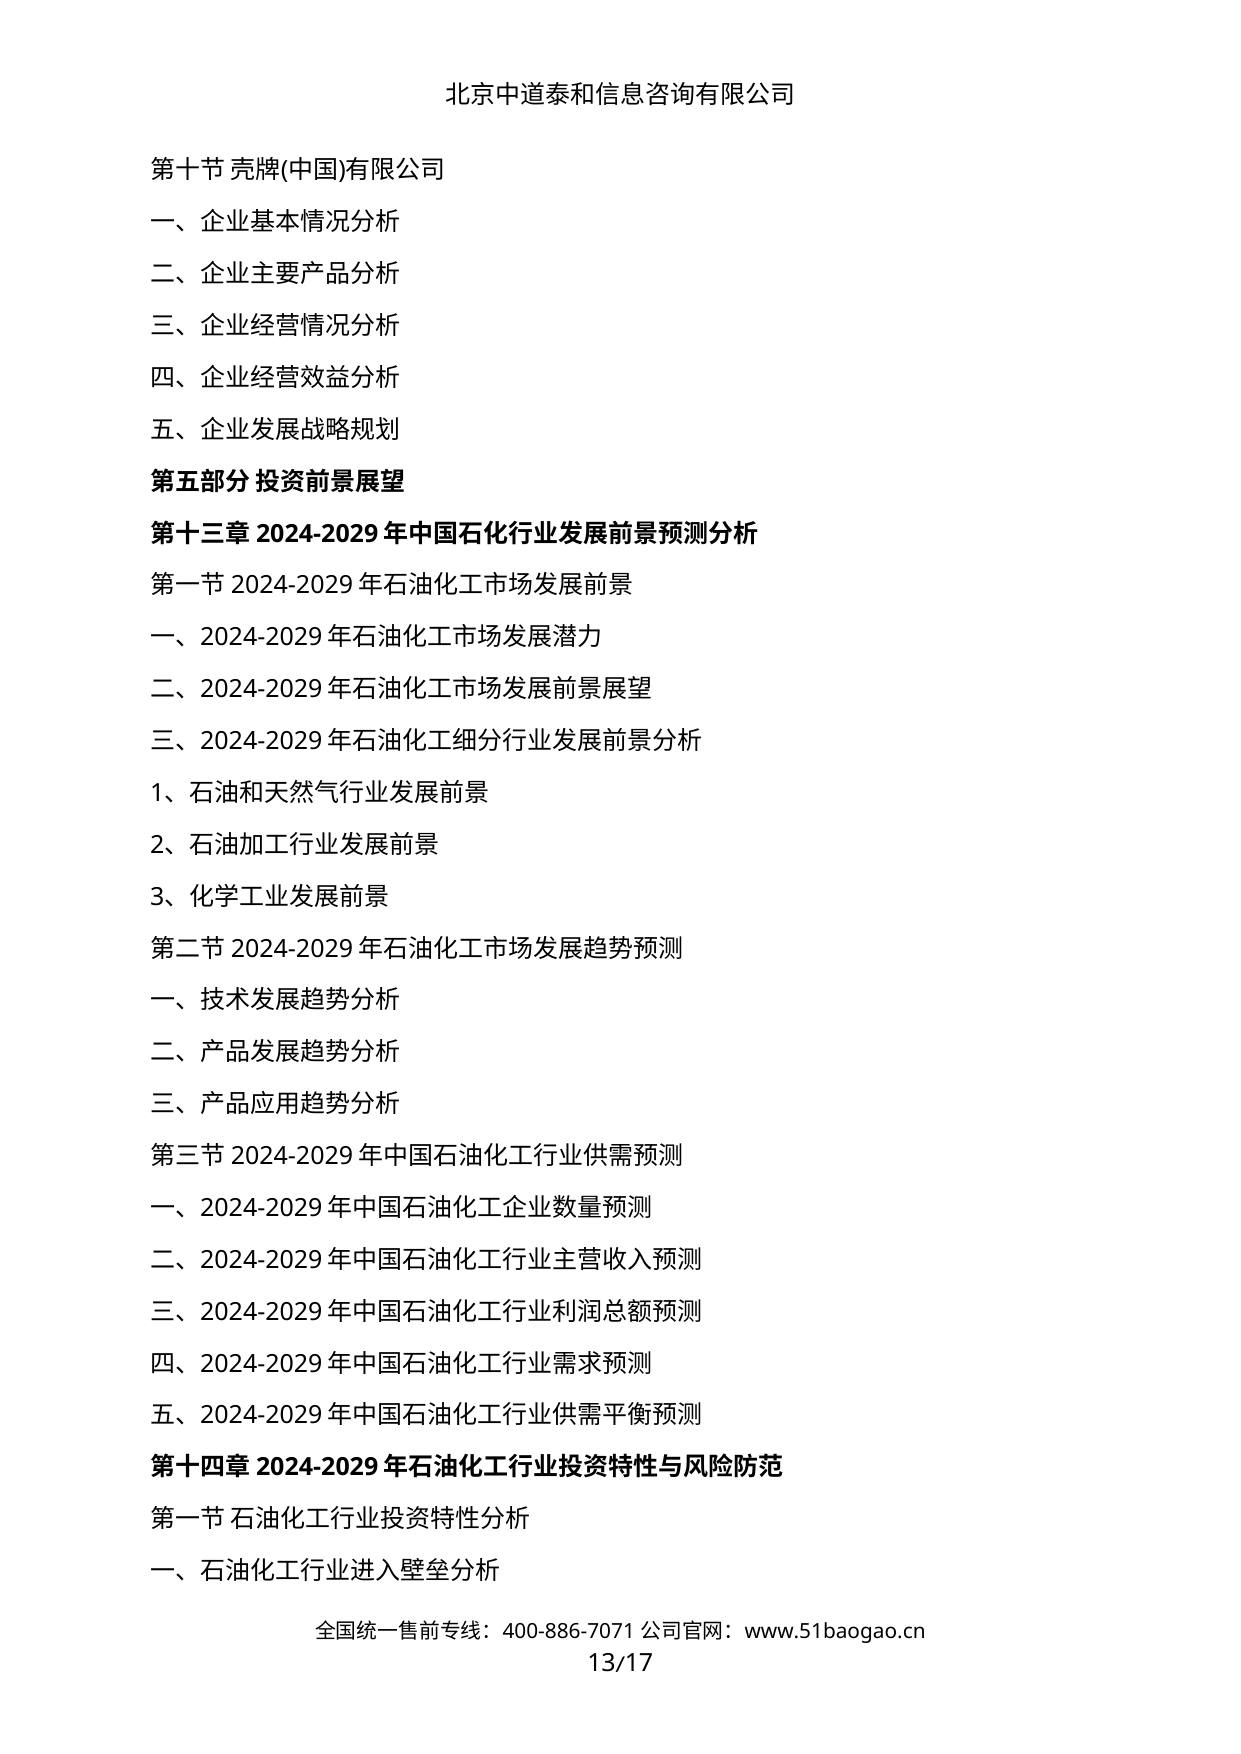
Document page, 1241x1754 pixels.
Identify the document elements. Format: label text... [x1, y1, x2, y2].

text 第一节 石油化工行业投资特性分析 [150, 1499, 1090, 1535]
text 2、石油加工行业发展前景 [150, 824, 1090, 861]
text 第三节 2024-2029年中国石油化工行业供需预测 [150, 1136, 1090, 1172]
text 第一节 2024-2029年石油化工市场发展前景 [150, 565, 1090, 601]
text 一、企业基本情况分析 [150, 202, 1090, 238]
text 二、2024-2029年中国石油化工行业主营收入预测 [150, 1239, 1090, 1276]
text 第十四章 2024-2029年石油化工行业投资特性与风险防范 [150, 1447, 1090, 1483]
text 四、2024-2029年中国石油化工行业需求预测 [150, 1343, 1090, 1379]
text 3、化学工业发展前景 [150, 876, 1090, 912]
text 一、石油化工行业进入壁垒分析 [150, 1551, 1090, 1587]
text 一、2024-2029年中国石油化工企业数量预测 [150, 1187, 1090, 1224]
text 二、企业主要产品分析 [150, 254, 1090, 290]
text 一、技术发展趋势分析 [150, 980, 1090, 1016]
text 1、石油和天然气行业发展前景 [150, 772, 1090, 809]
text 四、企业经营效益分析 [150, 357, 1090, 394]
text 二、2024-2029年石油化工市场发展前景展望 [150, 669, 1090, 705]
text 三、产品应用趋势分析 [150, 1084, 1090, 1120]
text 一、2024-2029年石油化工市场发展潜力 [150, 617, 1090, 653]
text 五、企业发展战略规划 [150, 409, 1090, 446]
text 第二节 2024-2029年石油化工市场发展趋势预测 [150, 928, 1090, 964]
text 三、企业经营情况分析 [150, 306, 1090, 342]
text 第十三章 2024-2029年中国石化行业发展前景预测分析 [150, 513, 1090, 549]
text 五、2024-2029年中国石油化工行业供需平衡预测 [150, 1395, 1090, 1431]
text 第五部分 投资前景展望 [150, 461, 1090, 497]
text 二、产品发展趋势分析 [150, 1032, 1090, 1068]
text 三、2024-2029年石油化工细分行业发展前景分析 [150, 721, 1090, 757]
text 三、2024-2029年中国石油化工行业利润总额预测 [150, 1291, 1090, 1327]
text 第十节 壳牌(中国)有限公司 [150, 150, 1090, 186]
